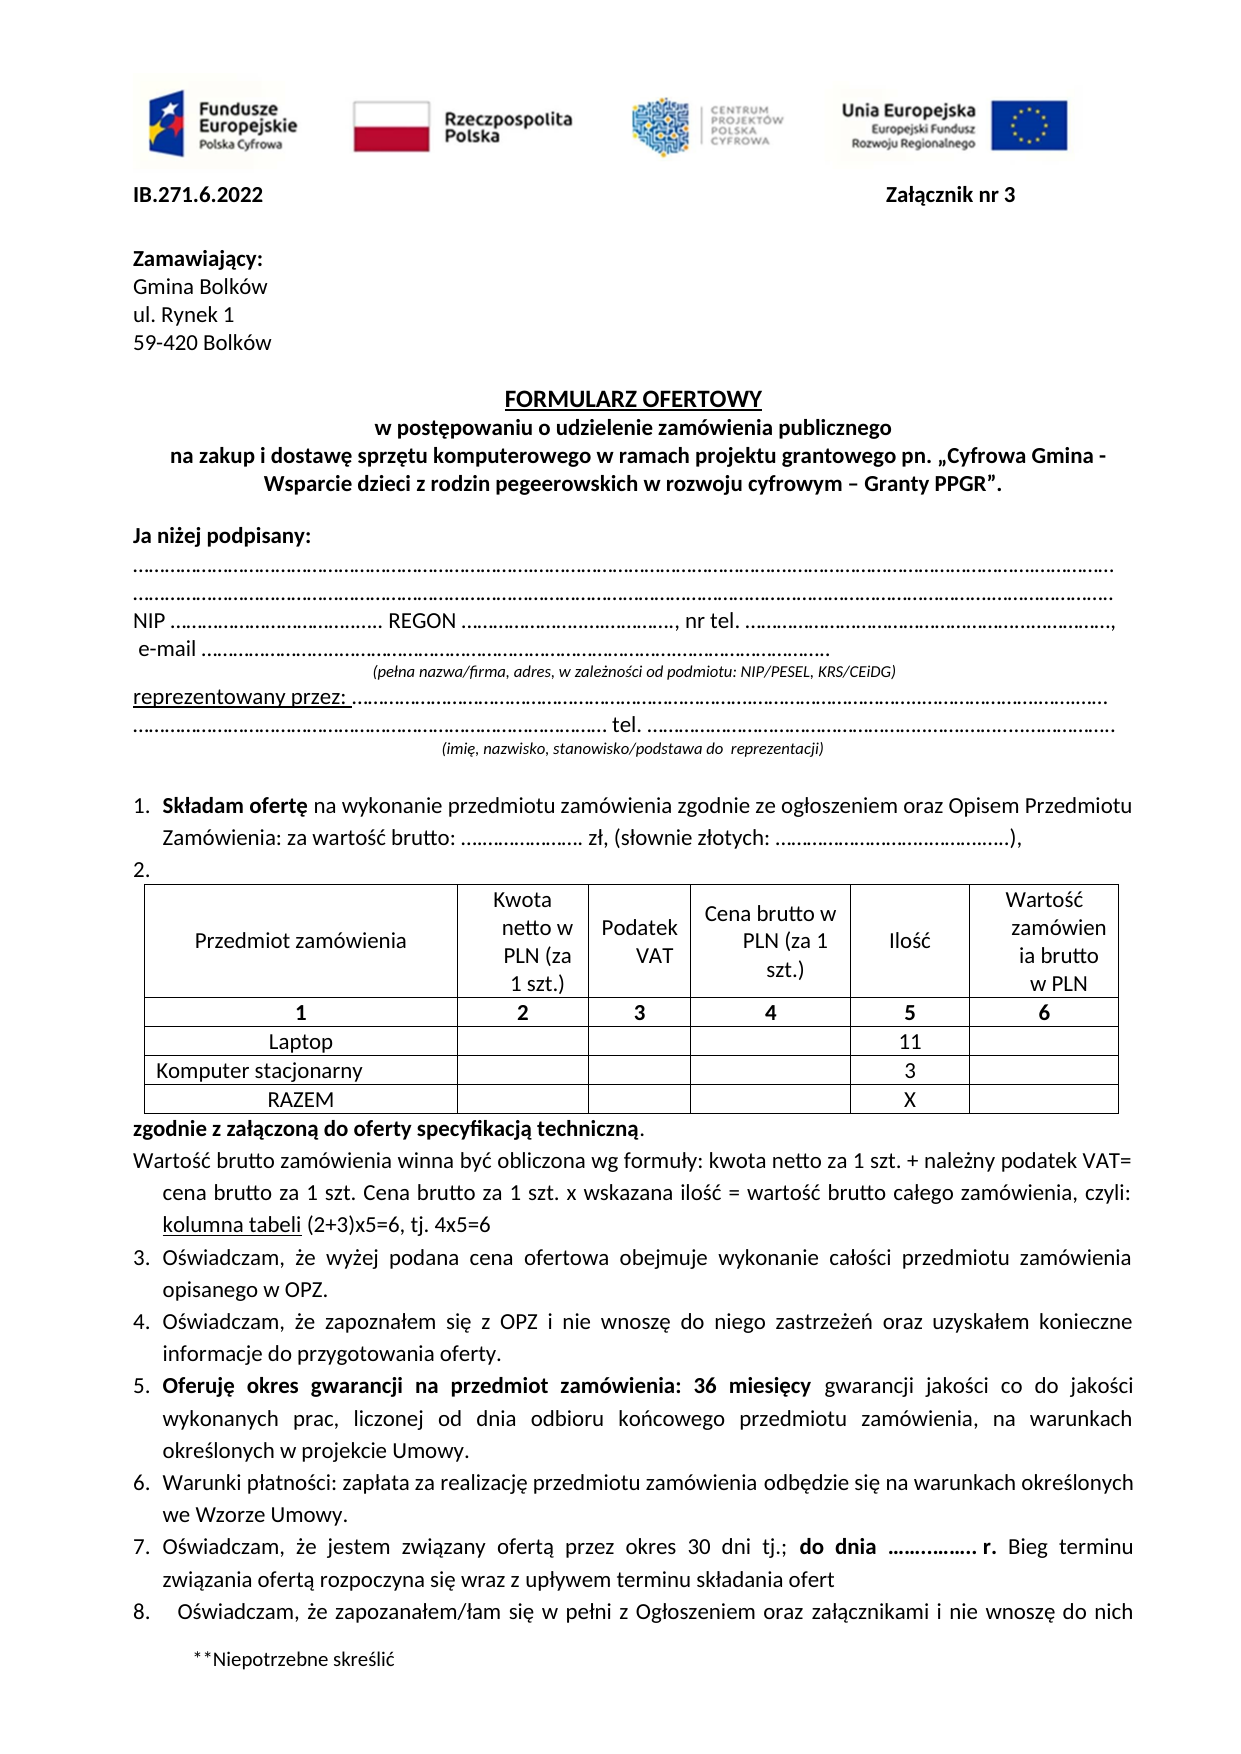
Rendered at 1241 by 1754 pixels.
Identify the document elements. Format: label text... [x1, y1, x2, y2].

list Oświadczam, że zapoznałem się z OPZ i nie wnoszę do niego zastrzeżeń oraz uzyskałem konieczne informacje do przygotowania oferty. [133, 1307, 1134, 1367]
table_header Kwota netto w PLN (za 1 szt.) [458, 885, 588, 997]
table_cell [589, 1085, 690, 1113]
table_cell RAZEM [145, 1085, 457, 1113]
list Warunki płatności: zapłata za realizację przedmiotu zamówienia odbędzie się na warunkach określonych we Wzorze Umowy. [133, 1468, 1134, 1528]
table_cell [589, 1056, 690, 1084]
table_cell [970, 1056, 1118, 1084]
table_cell Laptop [145, 1027, 457, 1055]
table_cell X [851, 1085, 969, 1113]
table_cell [691, 1027, 850, 1055]
text e-mail ……………………..……………………………………………………….……………………….. [133, 634, 1134, 662]
table_cell 1 [145, 998, 457, 1026]
list Składam ofertę na wykonanie przedmiotu zamówienia zgodnie ze ogłoszeniem oraz Opisem Przedmiotu Zamówienia: za wartość brutto: ….………………. zł, (słownie złotych: ………………………..……….…..), [133, 791, 1134, 851]
text NIP ……………………………..….. REGON …………………..….…………., nr tel. ……………………………………………...……………, [133, 606, 1134, 634]
text Gmina Bolków [133, 272, 1134, 300]
table_cell [458, 1027, 588, 1055]
table_cell [970, 1027, 1118, 1055]
text reprezentowany przez: ………………………………………………………………….…………………………..………………….…….…… [133, 682, 1134, 710]
text (imię, nazwisko, stanowisko/podstawa do reprezentacji) [133, 738, 1134, 758]
list zgodnie z załączoną do oferty specyfikacją techniczną. [133, 1114, 1134, 1142]
table_cell [589, 1027, 690, 1055]
table_cell 5 [851, 998, 969, 1026]
text FORMULARZ OFERTOWY [133, 383, 1134, 413]
table_cell 2 [458, 998, 588, 1026]
table_header Ilość [851, 885, 969, 997]
table_cell 3 [851, 1056, 969, 1084]
table_cell [458, 1056, 588, 1084]
list Oświadczam, że jestem związany ofertą przez okres 30 dni tj.; do dnia ……..…….. r. Bieg terminu związania ofertą rozpoczyna się wraz z upływem terminu składania ofert [133, 1532, 1134, 1593]
table_cell 11 [851, 1027, 969, 1055]
list Oświadczam, że zapozanałem/łam się w pełni z Ogłoszeniem oraz załącznikami i nie wnoszę do nich żadnych zastrzeżeń. [133, 1597, 1134, 1625]
list Wartość brutto zamówienia winna być obliczona wg formuły: kwota netto za 1 szt. + należny podatek VAT= cena brutto za 1 szt. Cena brutto za 1 szt. x wskazana ilość = wartość brutto całego zamówienia, czyli: kolumna tabeli (2+3)x5=6, tj. 4x5=6 [133, 1146, 1134, 1239]
text 59-420 Bolków [133, 328, 1134, 356]
table_cell 4 [691, 998, 850, 1026]
text ………………………………………………………………….………………………………………….……………………………………….…………… [133, 550, 1134, 578]
table_cell 3 [589, 998, 690, 1026]
text Zamawiający: [133, 244, 1134, 272]
text IB.271.6.2022 Załącznik nr 3 [133, 180, 1134, 208]
table_cell [691, 1056, 850, 1084]
text ……………………………………………………………………………………………………………………………………………….………………….. [133, 578, 1134, 606]
table_header Wartość zamówienia brutto w PLN [970, 885, 1118, 997]
text Ja niżej podpisany: [133, 522, 1134, 550]
table_header Cena brutto w PLN (za 1 szt.) [691, 885, 850, 997]
table_header Przedmiot zamówienia [145, 885, 457, 997]
text (pełna nazwa/firma, adres, w zależności od podmiotu: NIP/PESEL, KRS/CEiDG) [133, 662, 1134, 682]
text ul. Rynek 1 [133, 300, 1134, 328]
table_cell [691, 1085, 850, 1113]
table_cell 6 [970, 998, 1118, 1026]
table_cell [970, 1085, 1118, 1113]
list Oferuję okres gwarancji na przedmiot zamówienia: 36 miesięcy gwarancji jakości co do jakości wykonanych prac, liczonej od dnia odbioru końcowego przedmiotu zamówienia, na warunkach określonych w projekcie Umowy. [133, 1372, 1134, 1464]
picture [132, 73, 1083, 180]
text na zakup i dostawę sprzętu komputerowego w ramach projektu grantowego pn. „Cyfrowa Gmina - Wsparcie dzieci z rodzin pegeerowskich w rozwoju cyfrowym – Granty PPGR”. [133, 442, 1134, 498]
text w postępowaniu o udzielenie zamówienia publicznego [133, 413, 1134, 442]
list Oświadczam, że wyżej podana cena ofertowa obejmuje wykonanie całości przedmiotu zamówienia opisanego w OPZ. [133, 1243, 1134, 1303]
text ……………………………………………………………………………… tel. ……………………………………………..…….…….....…………….. [133, 710, 1134, 738]
table_cell [458, 1085, 588, 1113]
table_cell Komputer stacjonarny [145, 1056, 457, 1084]
table_header Podatek VAT [589, 885, 690, 997]
